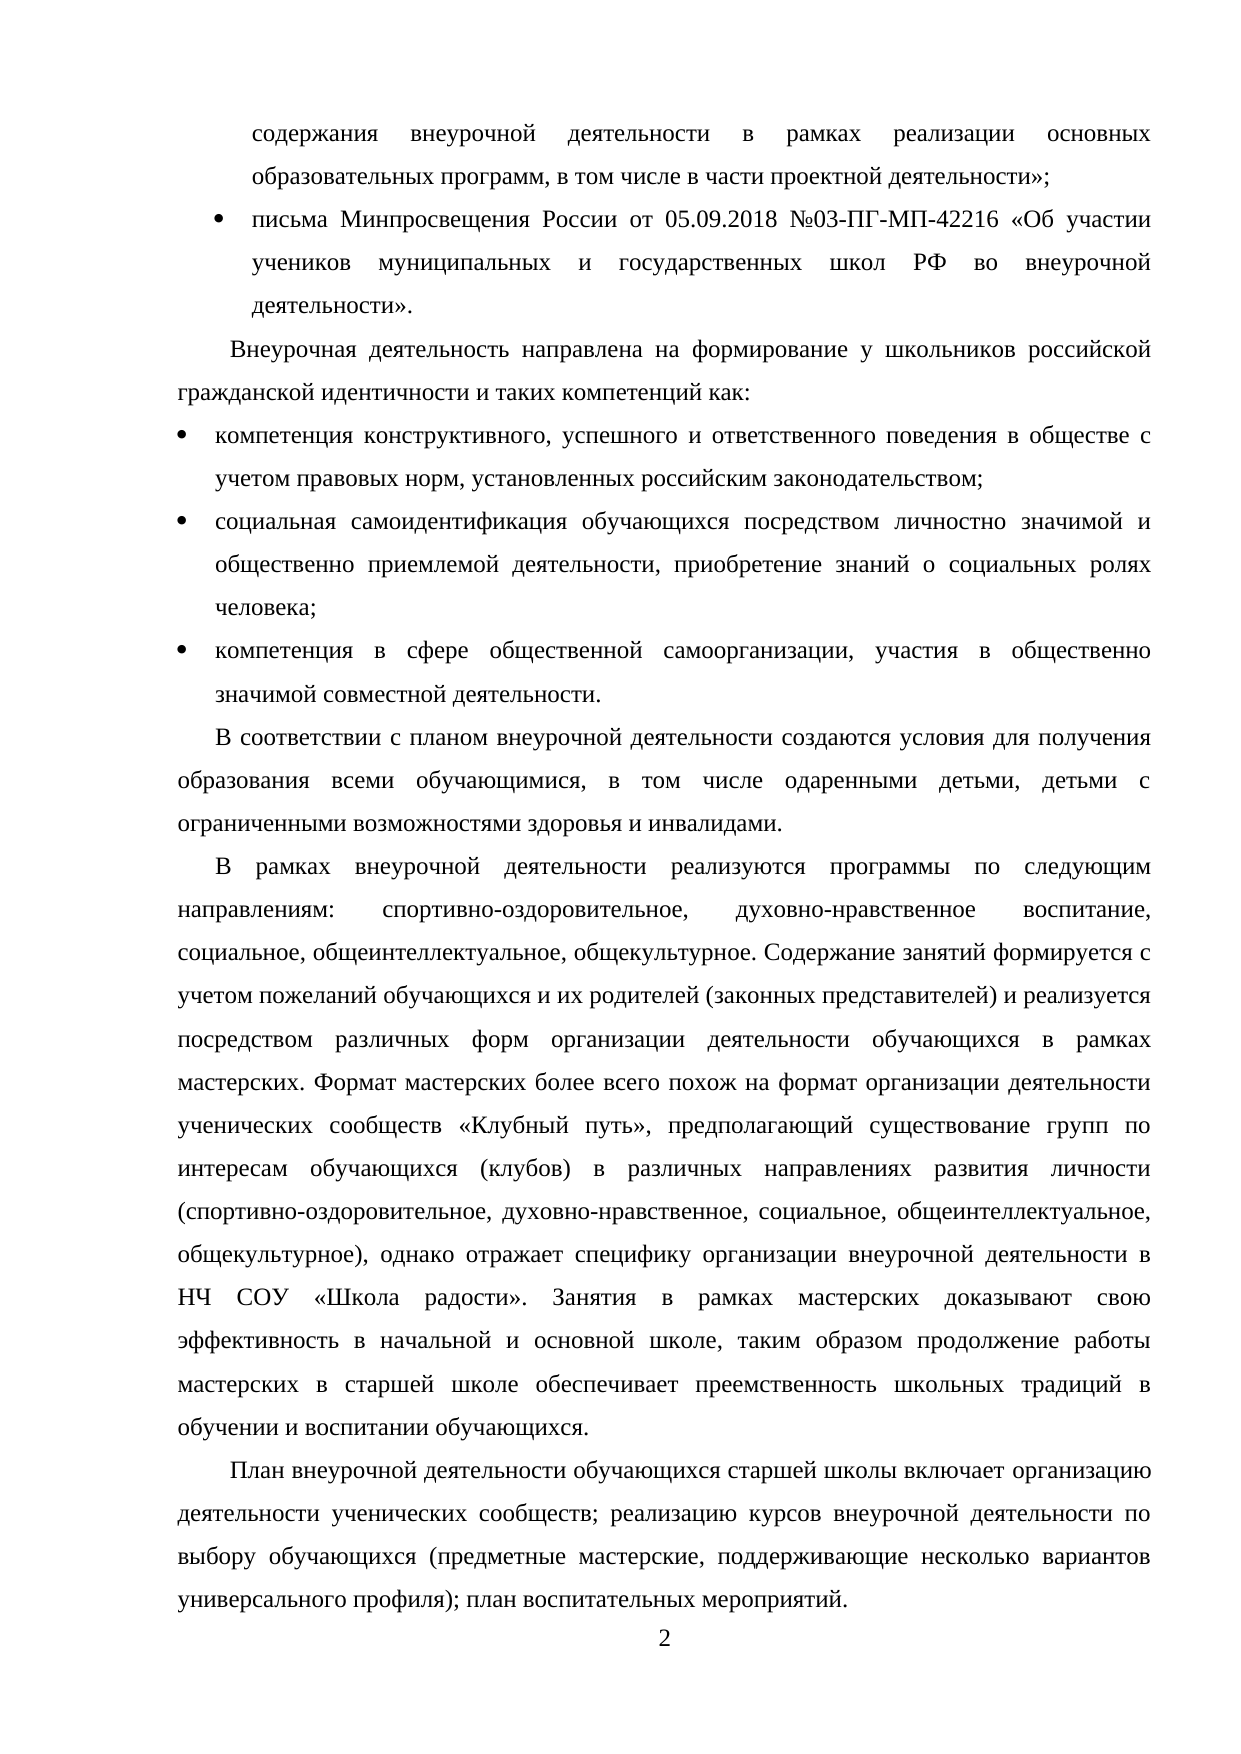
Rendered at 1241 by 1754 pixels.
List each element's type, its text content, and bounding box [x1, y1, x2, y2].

list письма Минпросвещения России от 05.09.2018 №03-ПГ-МП-42216 «Об участии учеников муниципальных и государственных школ РФ во внеурочной деятельности». [214, 204, 1152, 319]
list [214, 118, 1152, 190]
text Внеурочная деятельность направлена на формирование у школьников российской гражданской идентичности и таких компетенций как: [177, 334, 1152, 406]
text В соответствии с планом внеурочной деятельности создаются условия для получения образования всеми обучающимися, в том числе одаренными детьми, детьми с ограниченными возможностями здоровья и инвалидами. [177, 722, 1152, 837]
text В рамках внеурочной деятельности реализуются программы по следующим направлениям: спортивно-оздоровительное, духовно-нравственное воспитание, социальное, общеинтеллектуальное, общекультурное. Содержание занятий формируется с учетом пожеланий обучающихся и их родителей (законных представителей) и реализуется посредством различных форм организации деятельности обучающихся в рамках мастерских. Формат мастерских более всего похож на формат организации деятельности ученических сообществ «Клубный путь», предполагающий существование групп по интересам обучающихся (клубов) в различных направлениях развития личности (спортивно-оздоровительное, духовно-нравственное, социальное, общеинтеллектуальное, общекультурное), однако отражает специфику организации внеурочной деятельности в НЧ СОУ «Школа радости». Занятия в рамках мастерских доказывают свою эффективность в начальной и основной школе, таким образом продолжение работы мастерских в старшей школе обеспечивает преемственность школьных традиций в обучении и воспитании обучающихся. [177, 851, 1152, 1441]
text План внеурочной деятельности обучающихся старшей школы включает организацию деятельности ученических сообществ; реализацию курсов внеурочной деятельности по выбору обучающихся (предметные мастерские, поддерживающие несколько вариантов универсального профиля); план воспитательных мероприятий. [177, 1455, 1152, 1613]
list социальная самоидентификация обучающихся посредством личностно значимой и общественно приемлемой деятельности, приобретение знаний о социальных ролях человека; [177, 506, 1152, 621]
list компетенция в сфере общественной самоорганизации, участия в общественно значимой совместной деятельности. [177, 636, 1152, 707]
list компетенция конструктивного, успешного и ответственного поведения в обществе с учетом правовых норм, установленных российским законодательством; [177, 420, 1152, 492]
